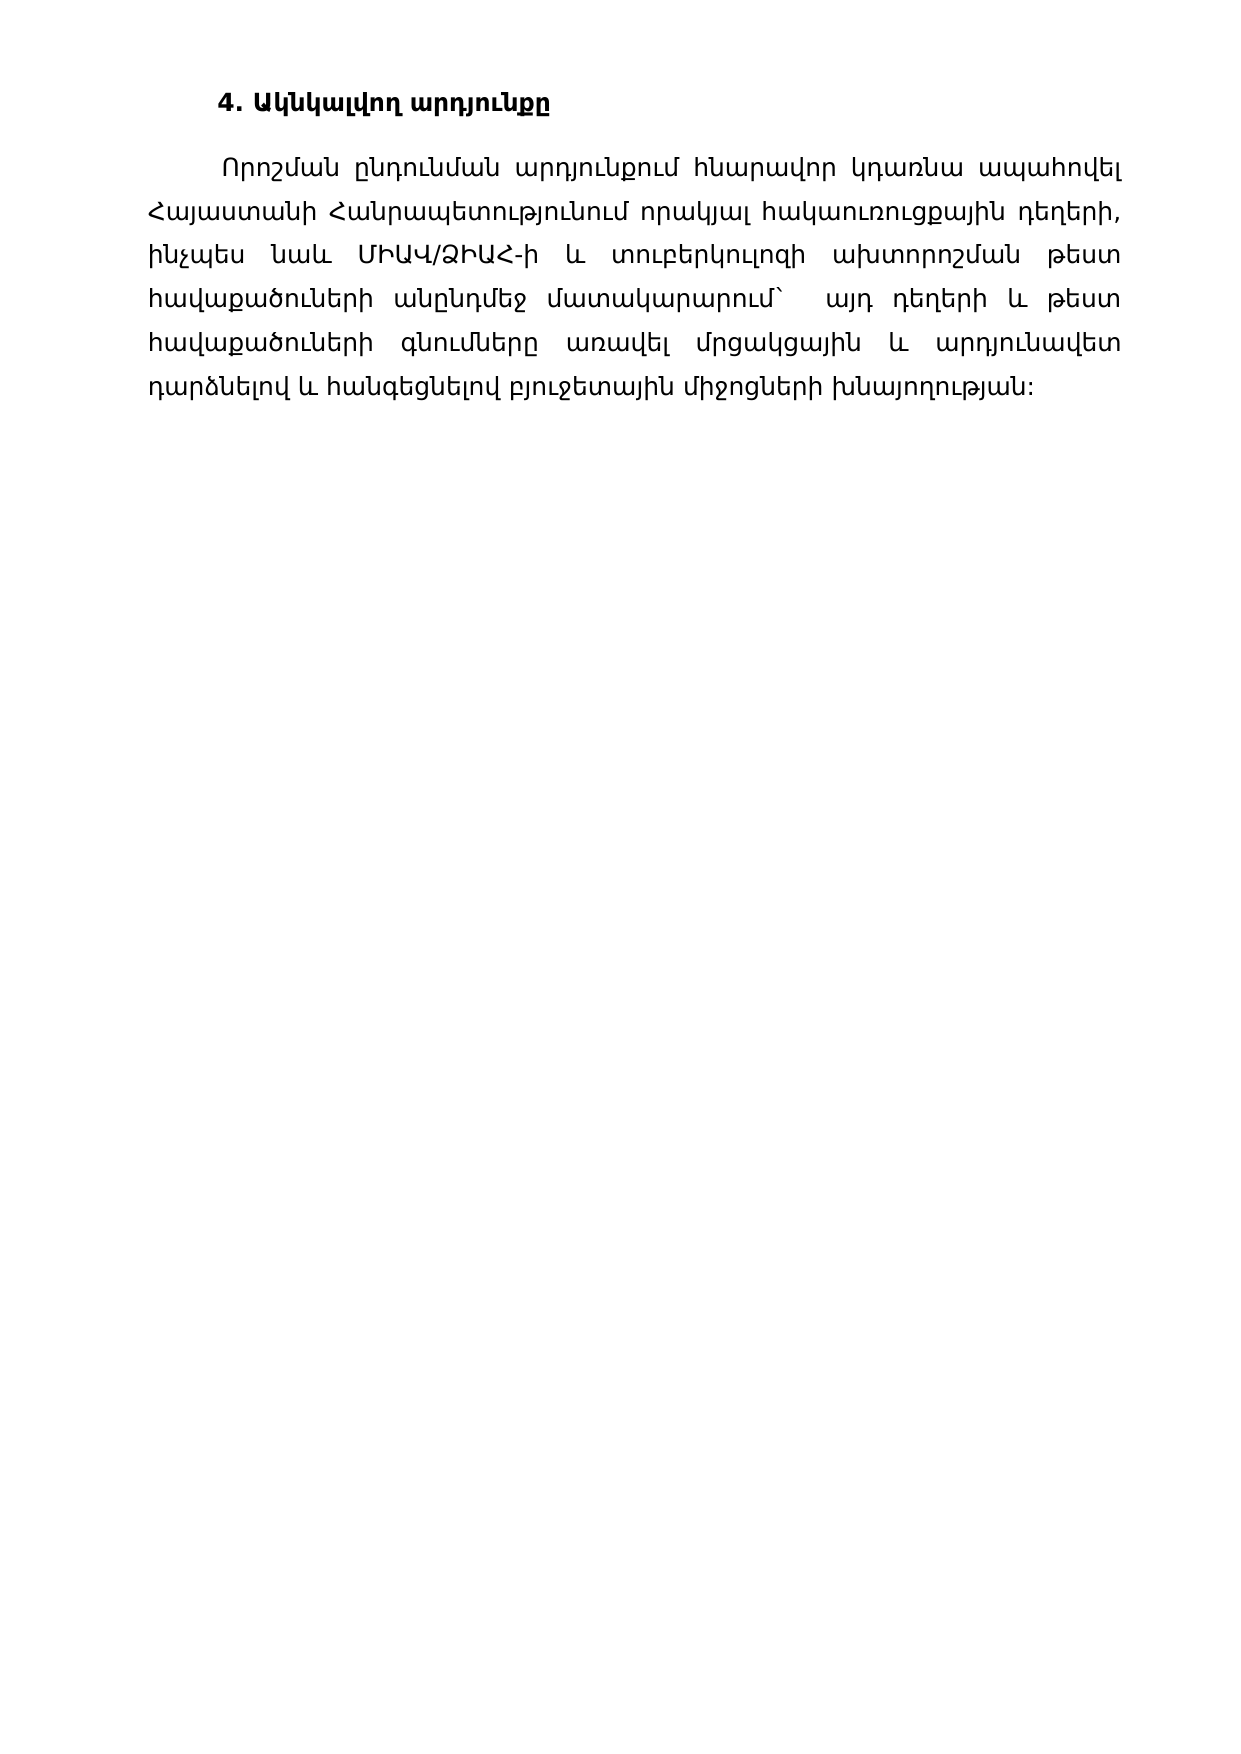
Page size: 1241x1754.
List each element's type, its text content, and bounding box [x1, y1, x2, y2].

text Որոշման ընդունման արդյունքում հնարավոր կդառնա ապահովել Հայաստանի Հանրապետությունում որակյալ հակաուռուցքային դեղերի, ինչպես նաև ՄԻԱՎ/ՁԻԱՀ-ի և տուբերկուլոզի ախտորոշման թեստ հավաքածուների անընդմեջ մատակարարում` այդ դեղերի և թեստ հավաքածուների գնումները առավել մրցակցային և արդյունավետ դարձնելով և հանգեցնելով բյուջետային միջոցների խնայողության: [148, 153, 1122, 401]
text 4. Ակնկալվող արդյունքը [148, 89, 1122, 118]
